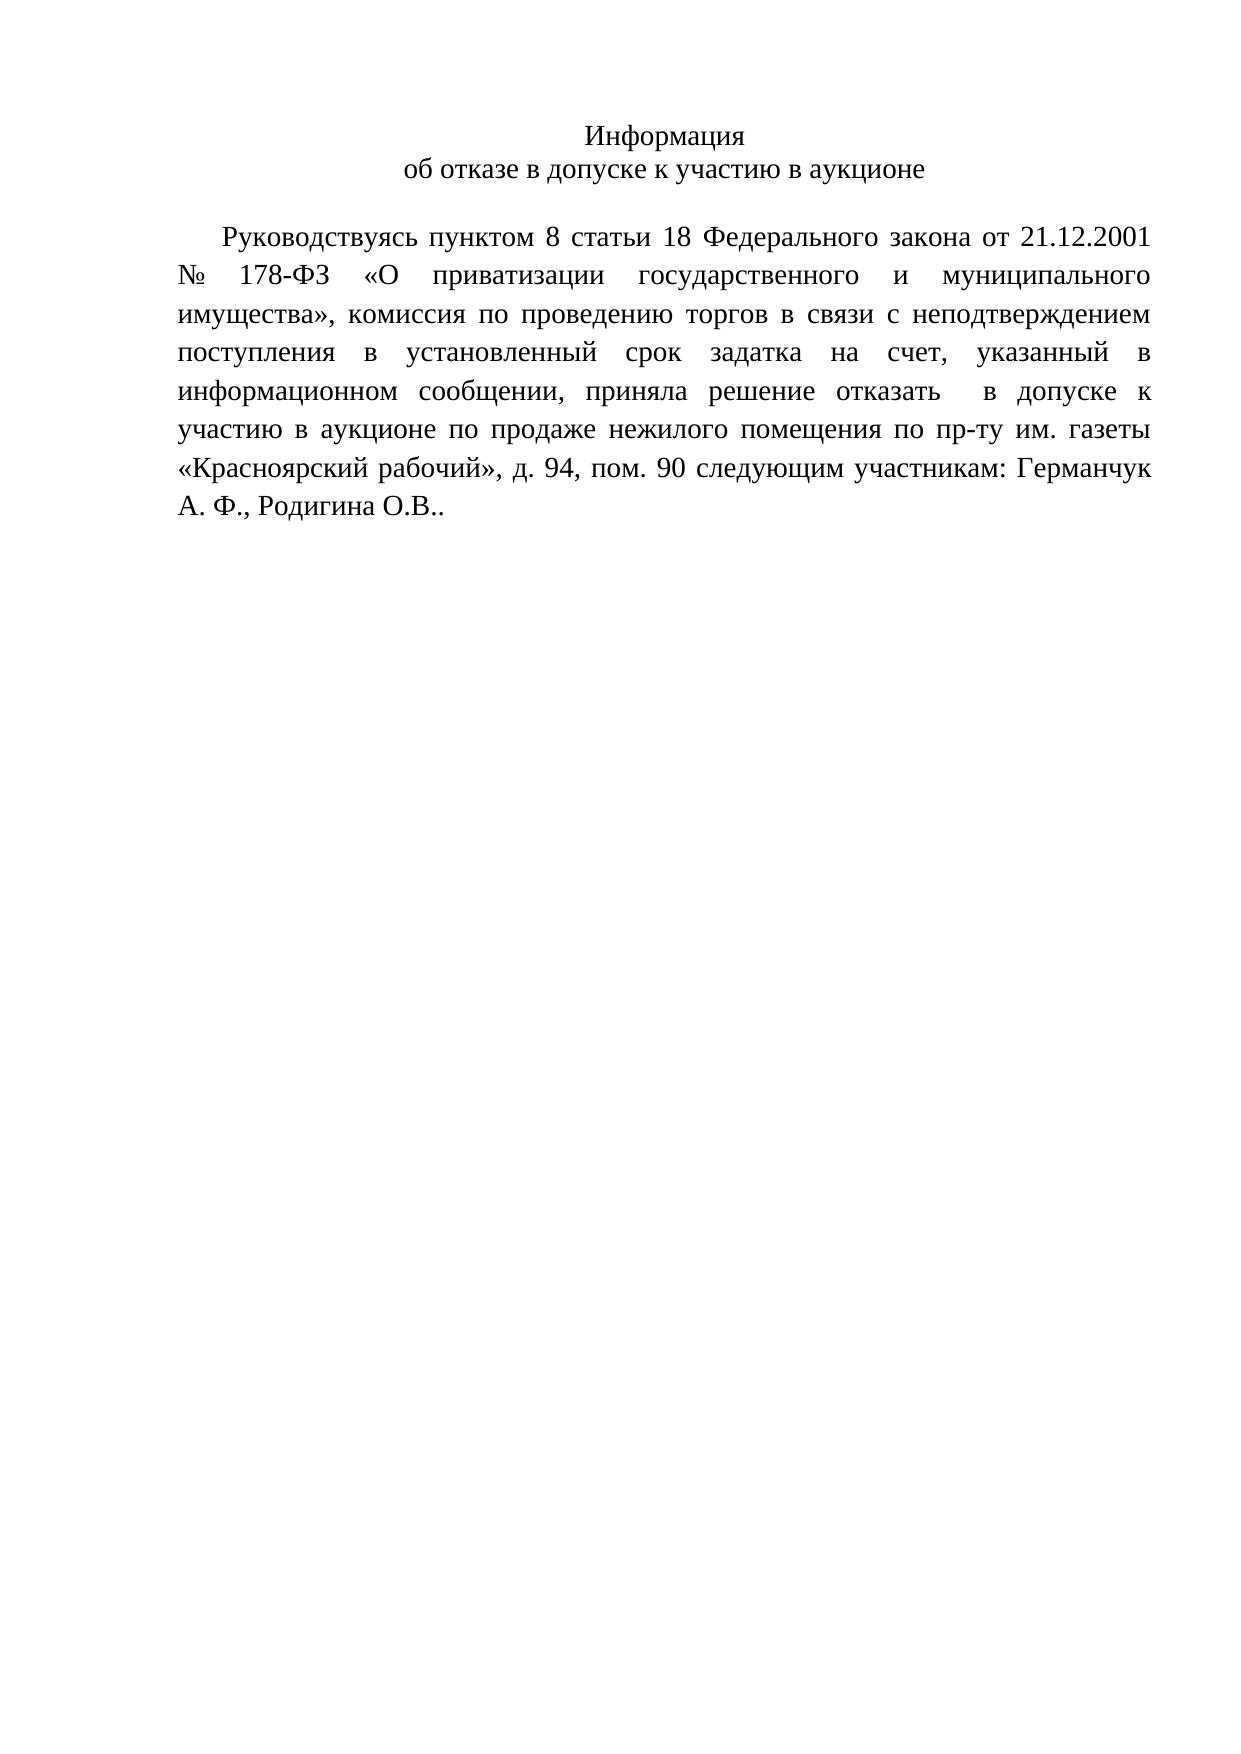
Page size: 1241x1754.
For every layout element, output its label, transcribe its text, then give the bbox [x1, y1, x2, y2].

text об отказе в допуске к участию в аукционе [177, 152, 1152, 185]
text Информация [177, 118, 1152, 152]
text Руководствуясь пунктом 8 статьи 18 Федерального закона от 21.12.2001 № 178-ФЗ «О приватизации государственного и муниципального имущества», комиссия по проведению торгов в связи с неподтверждением поступления в установленный срок задатка на счет, указанный в информационном сообщении, приняла решение отказать в допуске к участию в аукционе по продаже нежилого помещения по пр-ту им. газеты «Красноярский рабочий», д. 94, пом. 90 следующим участникам: Германчук А. Ф., Родигина О.В.. [177, 219, 1152, 522]
